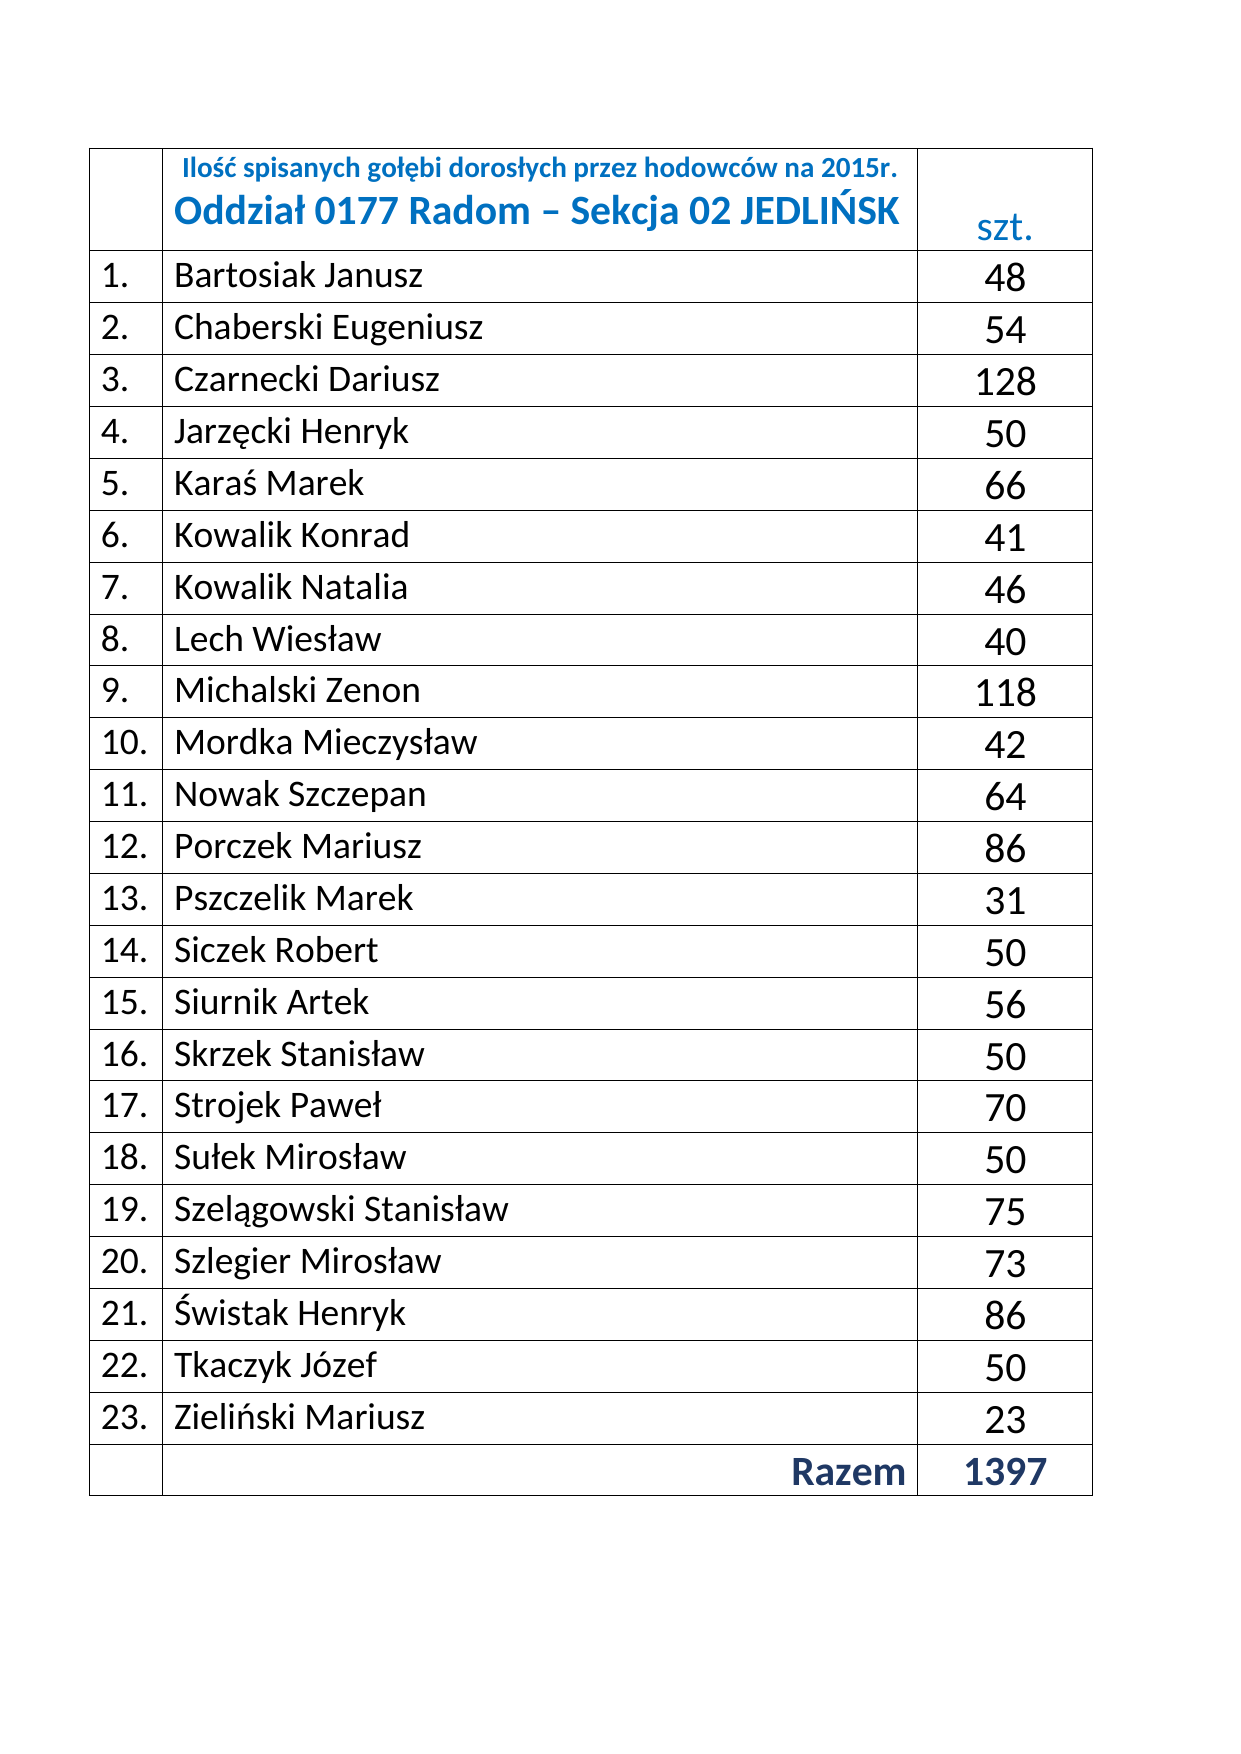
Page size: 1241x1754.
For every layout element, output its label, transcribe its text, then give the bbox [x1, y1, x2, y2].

table_cell 6. [90, 511, 162, 562]
table_cell 3. [90, 355, 162, 406]
table_cell 41 [918, 511, 1092, 562]
table_cell Razem [163, 1445, 917, 1495]
table_cell 64 [918, 770, 1092, 821]
table_cell Świstak Henryk [163, 1289, 917, 1340]
table_cell 22. [90, 1341, 162, 1392]
table_cell 16. [90, 1030, 162, 1080]
table_cell 73 [918, 1237, 1092, 1288]
table_cell 86 [918, 1289, 1092, 1340]
table_cell 20. [90, 1237, 162, 1288]
table_cell Pszczelik Marek [163, 874, 917, 925]
table_cell 21. [90, 1289, 162, 1340]
table_cell Porczek Mariusz [163, 822, 917, 873]
table_cell 50 [918, 1030, 1092, 1080]
table_cell Zieliński Mariusz [163, 1393, 917, 1443]
table_cell 54 [918, 303, 1092, 354]
table_cell 12. [90, 822, 162, 873]
table_cell 31 [918, 874, 1092, 925]
table_cell 4. [90, 407, 162, 458]
table_cell Sułek Mirosław [163, 1133, 917, 1184]
table_cell 56 [918, 978, 1092, 1028]
table_cell 42 [918, 718, 1092, 769]
table_cell 23 [918, 1393, 1092, 1443]
table_cell 86 [918, 822, 1092, 873]
table_cell 11. [90, 770, 162, 821]
table_cell Mordka Mieczysław [163, 718, 917, 769]
table_cell 75 [918, 1185, 1092, 1236]
table_cell Szelągowski Stanisław [163, 1185, 917, 1236]
table_cell 70 [918, 1081, 1092, 1132]
table_cell 2. [90, 303, 162, 354]
table_cell Siurnik Artek [163, 978, 917, 1028]
table_cell Chaberski Eugeniusz [163, 303, 917, 354]
table_cell 14. [90, 926, 162, 977]
table_cell Strojek Paweł [163, 1081, 917, 1132]
table_header Ilość spisanych gołębi dorosłych przez hodowców na 2015r. Oddział 0177 Radom – Sekcja 02 JEDLIŃSK [163, 149, 917, 250]
table_cell 18. [90, 1133, 162, 1184]
table_cell 1. [90, 251, 162, 302]
table_cell 1397 [918, 1445, 1092, 1495]
table_cell 7. [90, 563, 162, 613]
table_cell 19. [90, 1185, 162, 1236]
table_cell Tkaczyk Józef [163, 1341, 917, 1392]
table_cell Lech Wiesław [163, 615, 917, 665]
table_cell 48 [918, 251, 1092, 302]
table_cell Jarzęcki Henryk [163, 407, 917, 458]
table_cell 50 [918, 1133, 1092, 1184]
table_cell 40 [918, 615, 1092, 665]
table_header szt. [918, 149, 1092, 250]
table_cell Michalski Zenon [163, 666, 917, 717]
table_cell Bartosiak Janusz [163, 251, 917, 302]
table_cell 23. [90, 1393, 162, 1443]
table_cell [90, 1445, 162, 1495]
table_cell 13. [90, 874, 162, 925]
table_cell 50 [918, 1341, 1092, 1392]
table_cell 15. [90, 978, 162, 1028]
table_cell 118 [918, 666, 1092, 717]
table_cell 128 [918, 355, 1092, 406]
table_cell 10. [90, 718, 162, 769]
table_cell Czarnecki Dariusz [163, 355, 917, 406]
table_cell 5. [90, 459, 162, 510]
table_cell Szlegier Mirosław [163, 1237, 917, 1288]
table_cell Nowak Szczepan [163, 770, 917, 821]
table_cell 46 [918, 563, 1092, 613]
table_cell 9. [90, 666, 162, 717]
table_cell Kowalik Natalia [163, 563, 917, 613]
table_cell 8. [90, 615, 162, 665]
table_cell Karaś Marek [163, 459, 917, 510]
table_cell 66 [918, 459, 1092, 510]
table_cell 50 [918, 926, 1092, 977]
table_cell Siczek Robert [163, 926, 917, 977]
table_cell 50 [918, 407, 1092, 458]
table_cell 17. [90, 1081, 162, 1132]
table_header [90, 149, 162, 250]
table_cell Skrzek Stanisław [163, 1030, 917, 1080]
table_cell Kowalik Konrad [163, 511, 917, 562]
